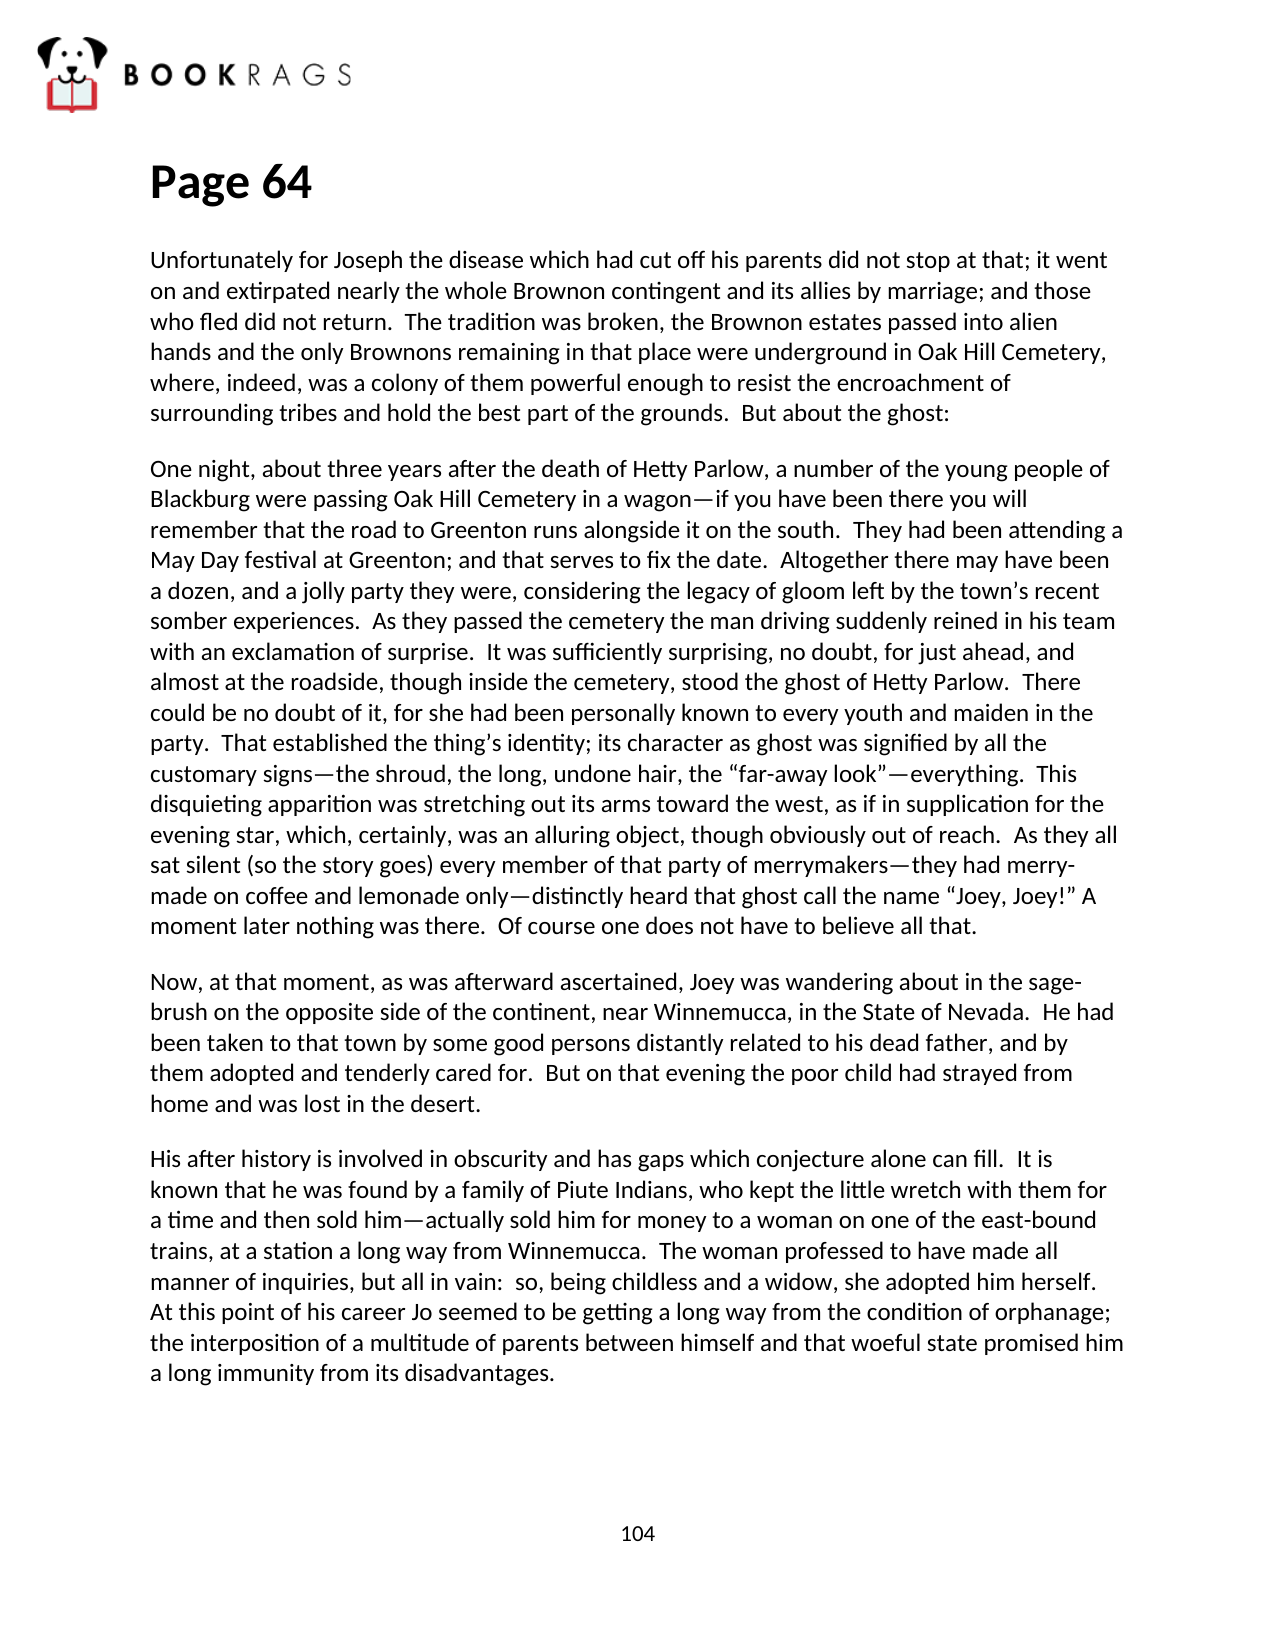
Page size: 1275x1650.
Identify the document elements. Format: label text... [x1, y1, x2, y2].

text Unfortunately for Joseph the disease which had cut off his parents did not stop at that; it went on and extirpated nearly the whole Brownon contingent and its allies by marriage; and those who fled did not return. The tradition was broken, the Brownon estates passed into alien hands and the only Brownons remaining in that place were underground in Oak Hill Cemetery, where, indeed, was a colony of them powerful enough to resist the encroachment of surrounding tribes and hold the best part of the grounds. But about the ghost: [150, 244, 1125, 428]
picture [37, 37, 351, 113]
text Page 64 [150, 150, 1125, 211]
text One night, about three years after the death of Hetty Parlow, a number of the young people of Blackburg were passing Oak Hill Cemetery in a wagon—­if you have been there you will remember that the road to Greenton runs alongside it on the south. They had been attending a May Day festival at Greenton; and that serves to fix the date. Altogether there may have been a dozen, and a jolly party they were, considering the legacy of gloom left by the town’s recent somber experiences. As they passed the cemetery the man driving suddenly reined in his team with an exclamation of surprise. It was sufficiently surprising, no doubt, for just ahead, and almost at the roadside, though inside the cemetery, stood the ghost of Hetty Parlow. There could be no doubt of it, for she had been personally known to every youth and maiden in the party. That established the thing’s identity; its character as ghost was signified by all the customary signs—­the shroud, the long, undone hair, the “far-away look”—­everything. This disquieting apparition was stretching out its arms toward the west, as if in supplication for the evening star, which, certainly, was an alluring object, though obviously out of reach. As they all sat silent (so the story goes) every member of that party of merrymakers—­they had merry-made on coffee and lemonade only—­distinctly heard that ghost call the name “Joey, Joey!” A moment later nothing was there. Of course one does not have to believe all that. [150, 453, 1125, 941]
text Now, at that moment, as was afterward ascertained, Joey was wandering about in the sage-brush on the opposite side of the continent, near Winnemucca, in the State of Nevada. He had been taken to that town by some good persons distantly related to his dead father, and by them adopted and tenderly cared for. But on that evening the poor child had strayed from home and was lost in the desert. [150, 966, 1125, 1119]
text His after history is involved in obscurity and has gaps which conjecture alone can fill. It is known that he was found by a family of Piute Indians, who kept the little wretch with them for a time and then sold him—­actually sold him for money to a woman on one of the east-bound trains, at a station a long way from Winnemucca. The woman professed to have made all manner of inquiries, but all in vain: so, being childless and a widow, she adopted him herself. At this point of his career Jo seemed to be getting a long way from the condition of orphanage; the interposition of a multitude of parents between himself and that woeful state promised him a long immunity from its disadvantages. [150, 1144, 1125, 1388]
